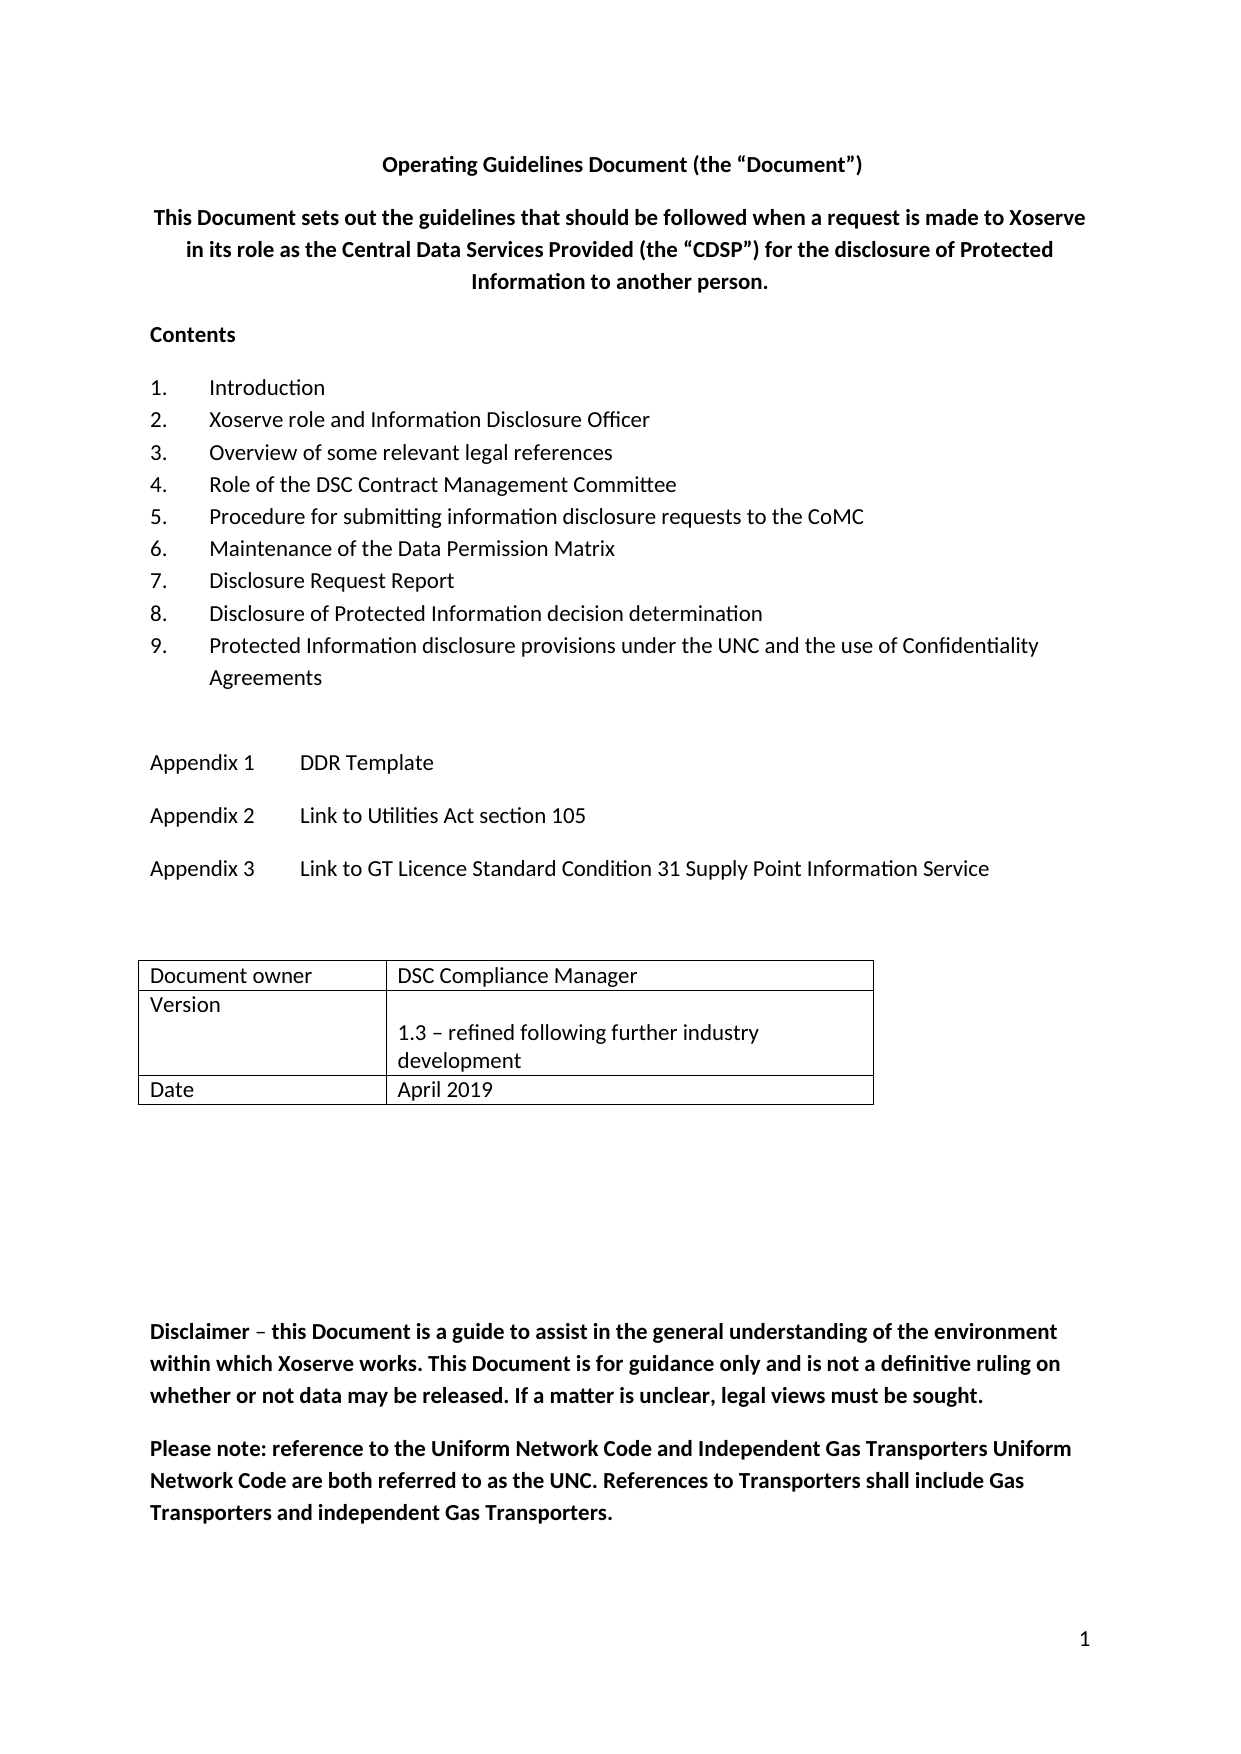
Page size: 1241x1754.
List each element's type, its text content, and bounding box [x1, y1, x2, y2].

table_cell 1.3 – refined following further industry development [387, 991, 873, 1074]
list Xoserve role and Information Disclosure Officer [150, 406, 1090, 434]
text Operating Guidelines Document (the “Document”) [150, 150, 1090, 178]
list Overview of some relevant legal references [150, 438, 1090, 466]
table_header DSC Compliance Manager [387, 961, 873, 989]
text Appendix 1 DDR Template [150, 748, 1090, 776]
list Introduction [150, 373, 1090, 401]
table_cell April 2019 [387, 1076, 873, 1104]
table_cell Date [139, 1076, 386, 1104]
table_cell Version [139, 991, 386, 1074]
list Disclosure of Protected Information decision determination [150, 599, 1090, 627]
list Maintenance of the Data Permission Matrix [150, 534, 1090, 562]
list Protected Information disclosure provisions under the UNC and the use of Confidentiality Agreements [150, 631, 1090, 691]
text Appendix 3 Link to GT Licence Standard Condition 31 Supply Point Information Service [150, 854, 1090, 882]
text Appendix 2 Link to Utilities Act section 105 [150, 801, 1090, 829]
table_header Document owner [139, 961, 386, 989]
text Disclaimer – this Document is a guide to assist in the general understanding of the environment within which Xoserve works. This Document is for guidance only and is not a definitive ruling on whether or not data may be released. If a matter is unclear, legal views must be sought. [150, 1317, 1090, 1409]
list Procedure for submitting information disclosure requests to the CoMC [150, 502, 1090, 530]
text This Document sets out the guidelines that should be followed when a request is made to Xoserve in its role as the Central Data Services Provided (the “CDSP”) for the disclosure of Protected Information to another person. [150, 203, 1090, 295]
text Contents [150, 320, 1090, 348]
list Role of the DSC Contract Management Committee [150, 470, 1090, 498]
text Please note: reference to the Uniform Network Code and Independent Gas Transporters Uniform Network Code are both referred to as the UNC. References to Transporters shall include Gas Transporters and independent Gas Transporters. [150, 1434, 1090, 1527]
list Disclosure Request Report [150, 567, 1090, 594]
